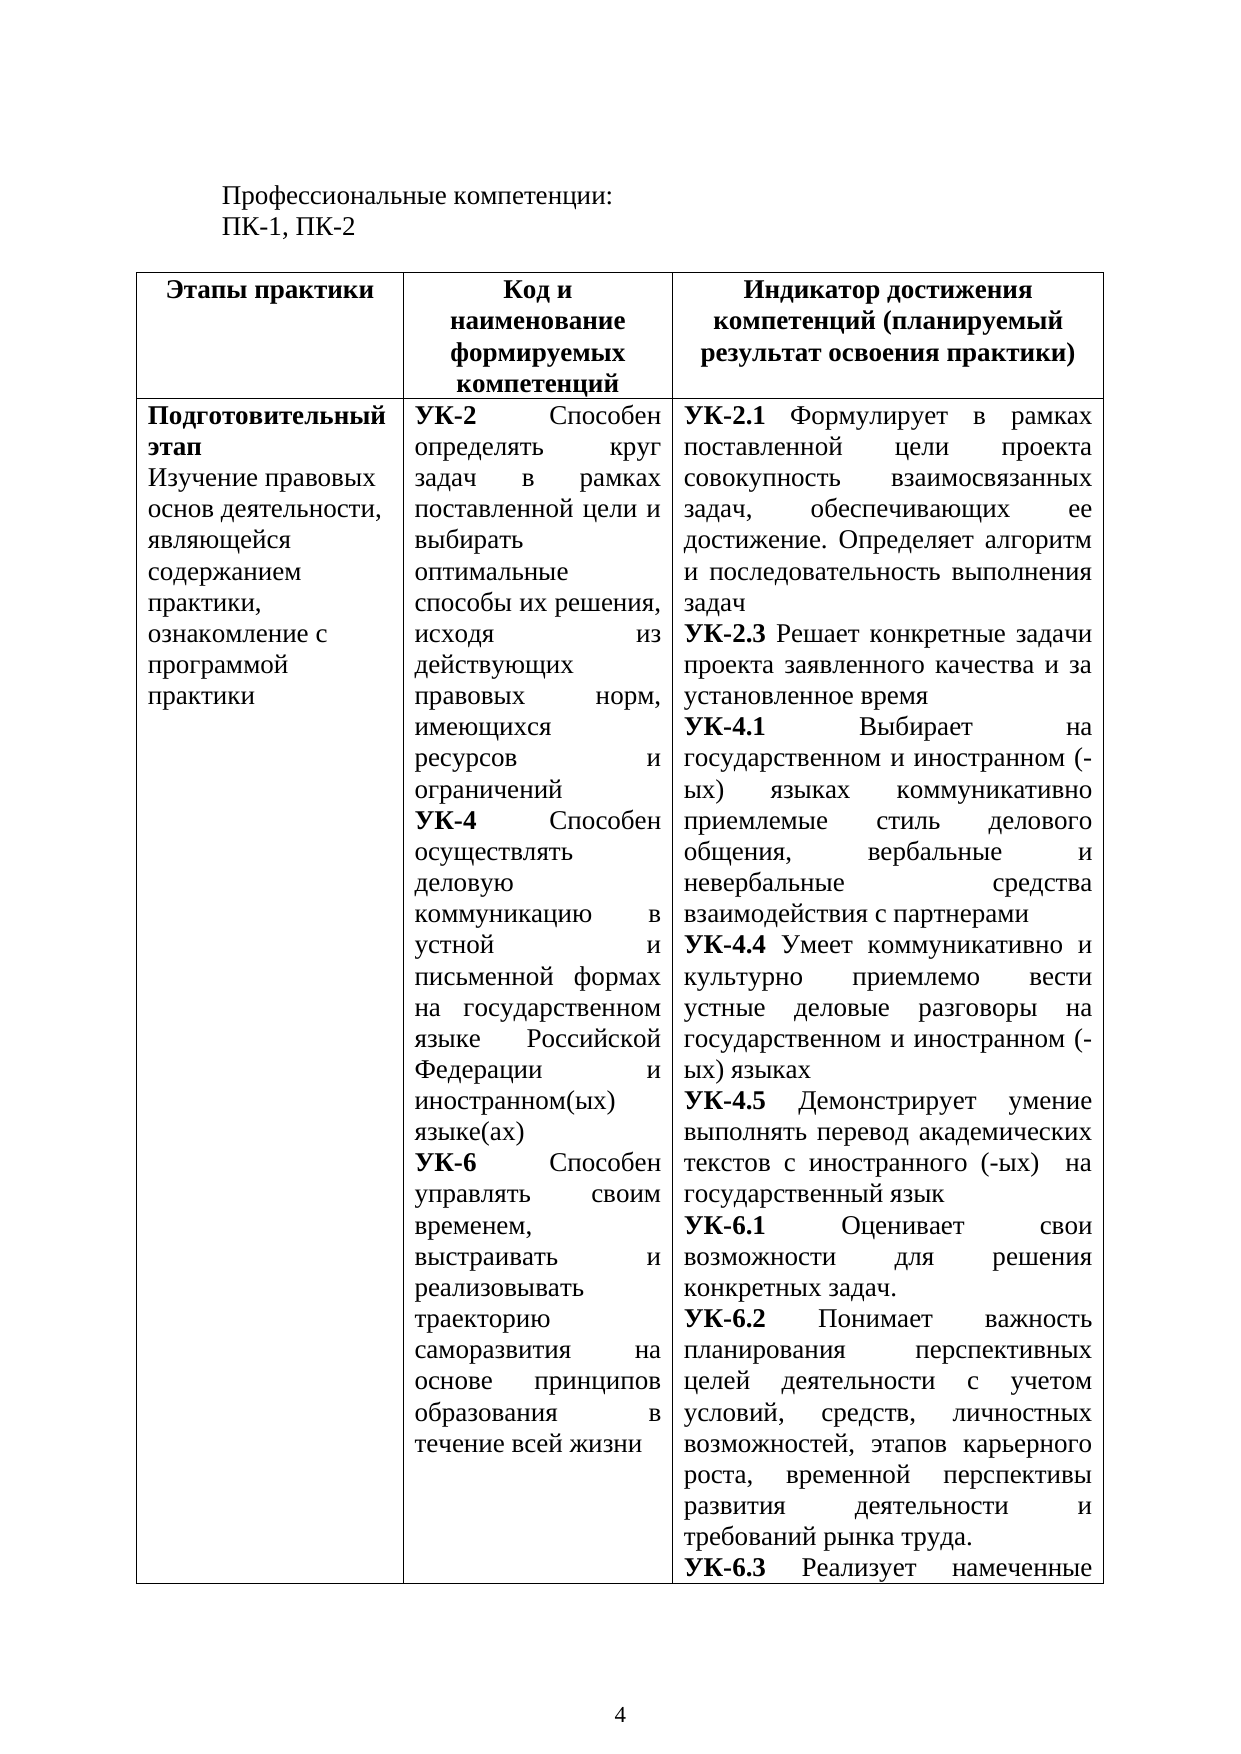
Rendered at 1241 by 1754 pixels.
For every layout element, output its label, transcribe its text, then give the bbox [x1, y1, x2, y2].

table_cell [404, 399, 672, 1582]
text Профессиональные компетенции: [148, 179, 1092, 210]
table_header Код и наименование формируемых компетенций [404, 273, 672, 398]
table_header Этапы практики [137, 273, 403, 398]
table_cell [673, 399, 1103, 1582]
table_header Индикатор достижения компетенций (планируемый результат освоения практики) [673, 273, 1103, 398]
text ПК-1, ПК-2 [148, 210, 1092, 241]
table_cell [137, 399, 403, 1582]
